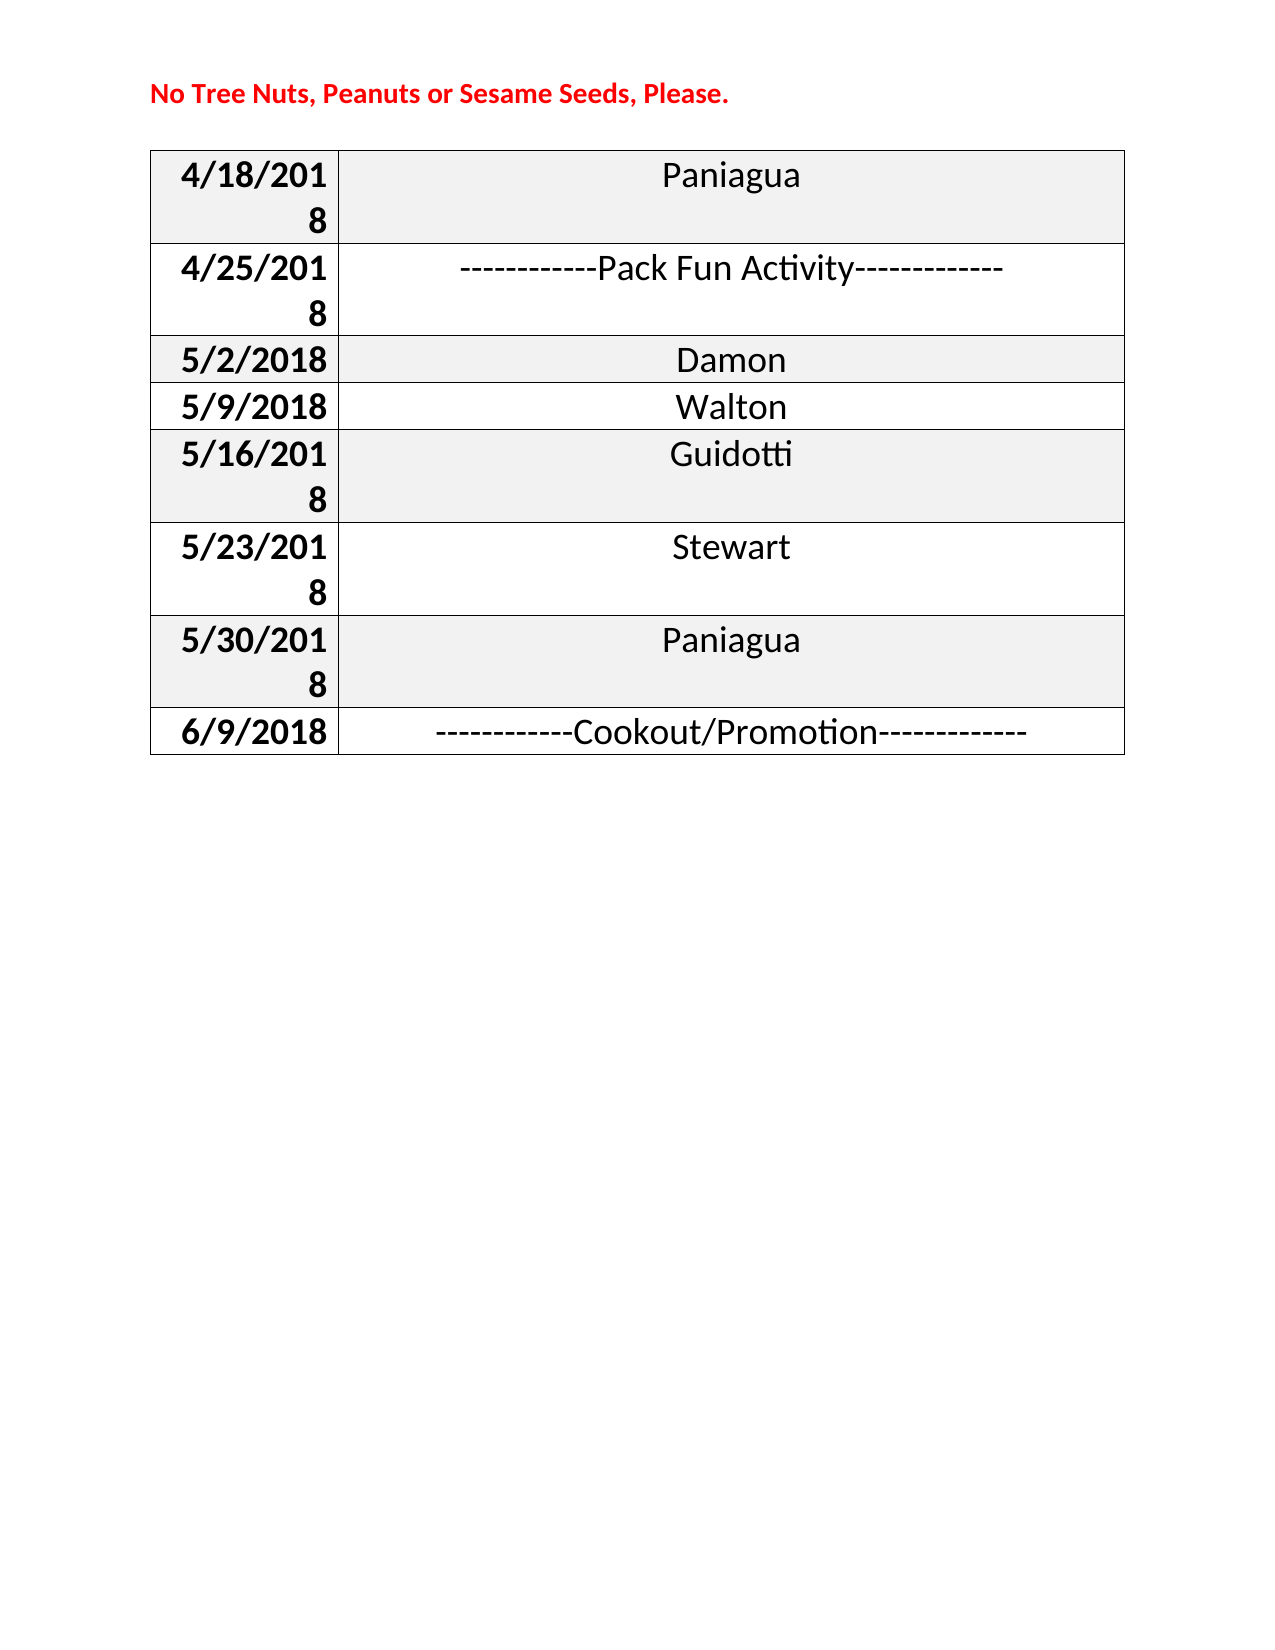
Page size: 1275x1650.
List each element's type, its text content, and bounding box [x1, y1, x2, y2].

table_cell Paniagua [339, 616, 1124, 707]
table_cell 5/9/2018 [151, 383, 338, 429]
table_cell 5/23/2018 [151, 523, 338, 614]
table_cell 5/16/2018 [151, 430, 338, 522]
table_cell 5/30/2018 [151, 616, 338, 707]
table_cell Damon [339, 336, 1124, 382]
table_cell ------------Cookout/Promotion------------- [339, 708, 1124, 754]
table_cell Walton [339, 383, 1124, 429]
table_cell 4/25/2018 [151, 244, 338, 335]
table_cell Paniagua [339, 151, 1124, 243]
table_cell 5/2/2018 [151, 336, 338, 382]
table_cell 4/18/2018 [151, 151, 338, 243]
table_cell Guidotti [339, 430, 1124, 522]
table_cell 6/9/2018 [151, 708, 338, 754]
table_cell ------------Pack Fun Activity------------- [339, 244, 1124, 335]
table_cell Stewart [339, 523, 1124, 614]
